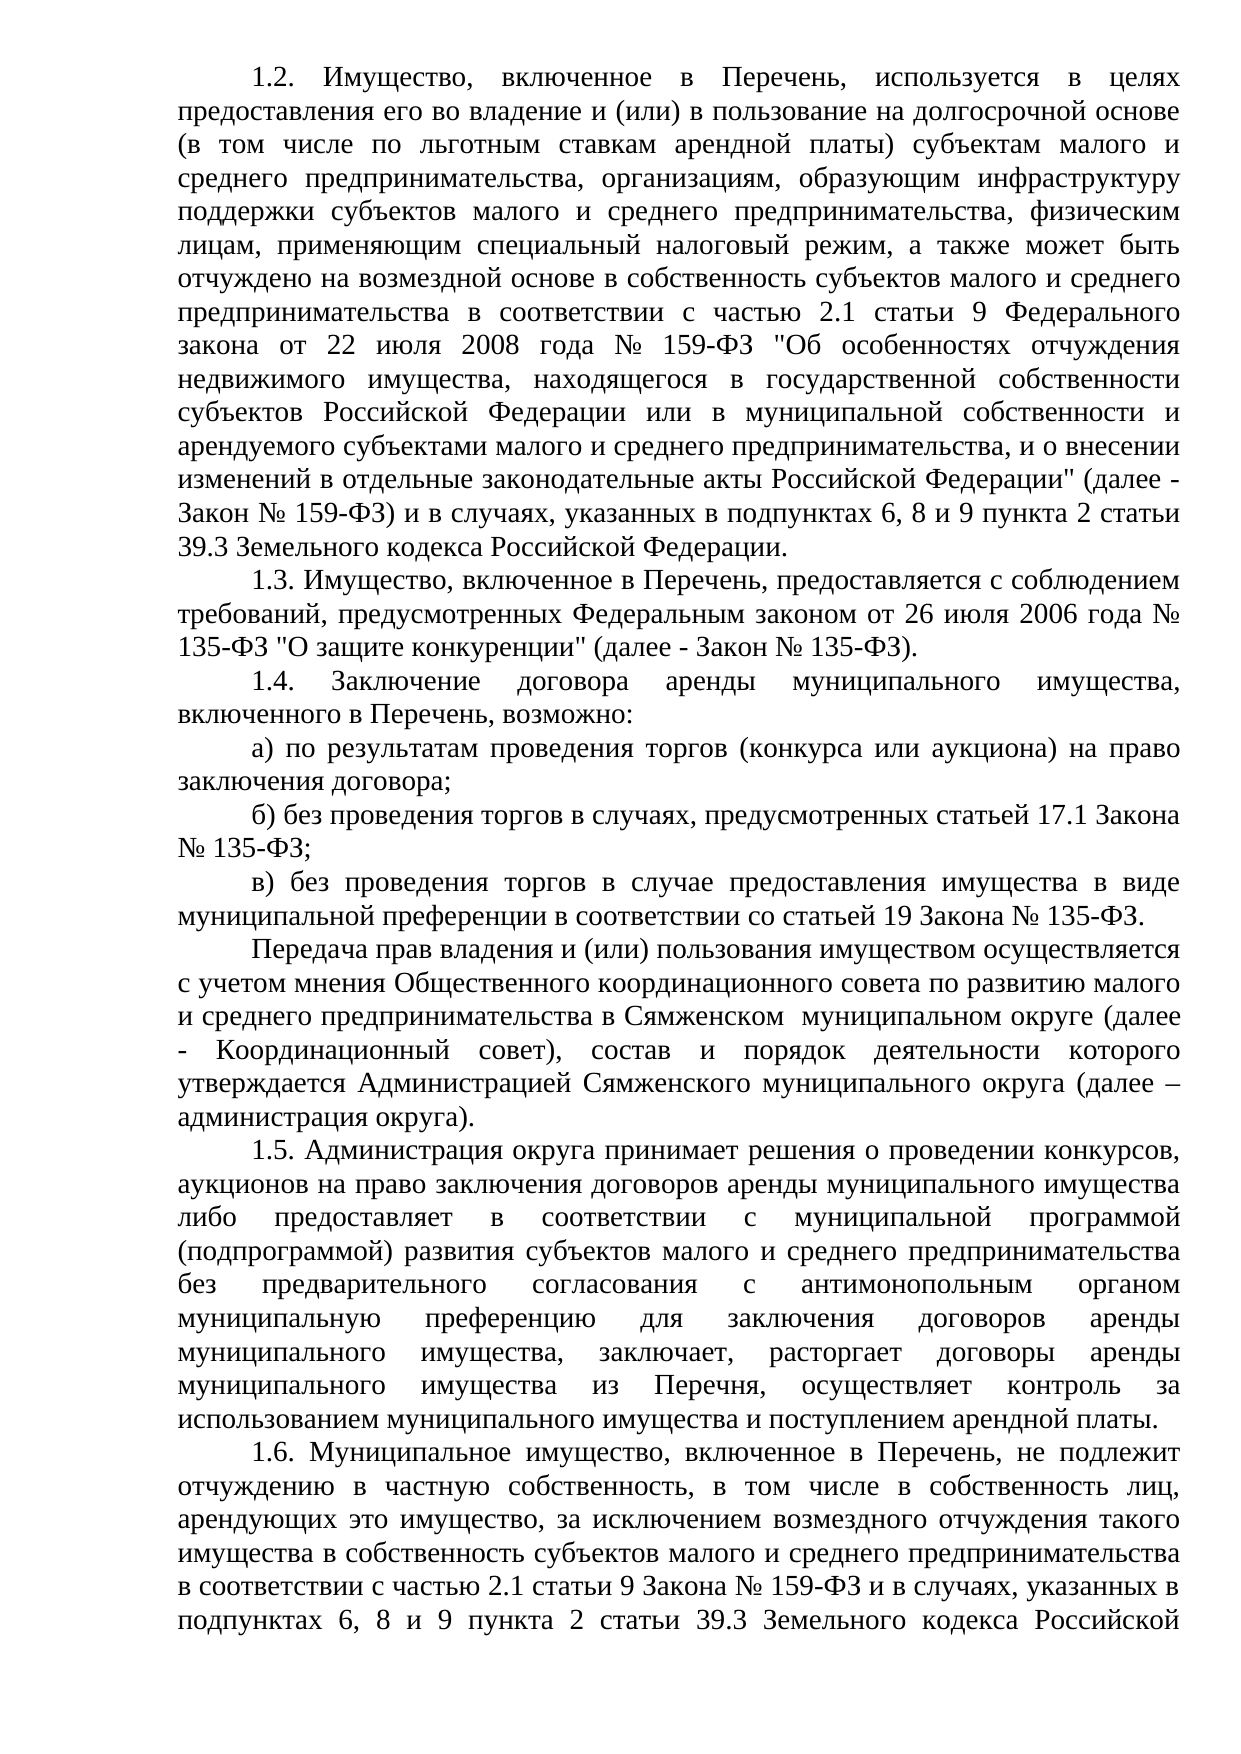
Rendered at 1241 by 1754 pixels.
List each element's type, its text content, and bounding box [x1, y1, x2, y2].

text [177, 1434, 1181, 1636]
text 1.5. Администрация округа принимает решения о проведении конкурсов, аукционов на право заключения договоров аренды муниципального имущества либо предоставляет в соответствии с муниципальной программой (подпрограммой) развития субъектов малого и среднего предпринимательства без предварительного согласования с антимонопольным органом муниципальную преференцию для заключения договоров аренды муниципального имущества, заключает, расторгает договоры аренды муниципального имущества из Перечня, осуществляет контроль за использованием муниципального имущества и поступлением арендной платы. [177, 1132, 1181, 1434]
text 1.4. Заключение договора аренды муниципального имущества, включенного в Перечень, возможно: [177, 663, 1181, 730]
text а) по результатам проведения торгов (конкурса или аукциона) на право заключения договора; [177, 730, 1181, 797]
text Передача прав владения и (или) пользования имуществом осуществляется с учетом мнения Общественного координационного совета по развитию малого и среднего предпринимательства в Сямженском муниципальном округе (далее - Координационный совет), состав и порядок деятельности которого утверждается Администрацией Сямженского муниципального округа (далее – администрация округа). [177, 931, 1181, 1132]
text в) без проведения торгов в случае предоставления имущества в виде муниципальной преференции в соответствии со статьей 19 Закона № 135-ФЗ. [177, 864, 1181, 931]
text 1.3. Имущество, включенное в Перечень, предоставляется с соблюдением требований, предусмотренных Федеральным законом от 26 июля 2006 года № 135-ФЗ "О защите конкуренции" (далее - Закон № 135-ФЗ). [177, 562, 1181, 663]
text 1.2. Имущество, включенное в Перечень, используется в целях предоставления его во владение и (или) в пользование на долгосрочной основе (в том числе по льготным ставкам арендной платы) субъектам малого и среднего предпринимательства, организациям, образующим инфраструктуру поддержки субъектов малого и среднего предпринимательства, физическим лицам, применяющим специальный налоговый режим, а также может быть отчуждено на возмездной основе в собственность субъектов малого и среднего предпринимательства в соответствии с частью 2.1 статьи 9 Федерального закона от 22 июля 2008 года № 159-ФЗ "Об особенностях отчуждения недвижимого имущества, находящегося в государственной собственности субъектов Российской Федерации или в муниципальной собственности и арендуемого субъектами малого и среднего предпринимательства, и о внесении изменений в отдельные законодательные акты Российской Федерации" (далее - Закон № 159-ФЗ) и в случаях, указанных в подпунктах 6, 8 и 9 пункта 2 статьи 39.3 Земельного кодекса Российской Федерации. [177, 59, 1181, 562]
text б) без проведения торгов в случаях, предусмотренных статьей 17.1 Закона № 135-ФЗ; [177, 797, 1181, 864]
